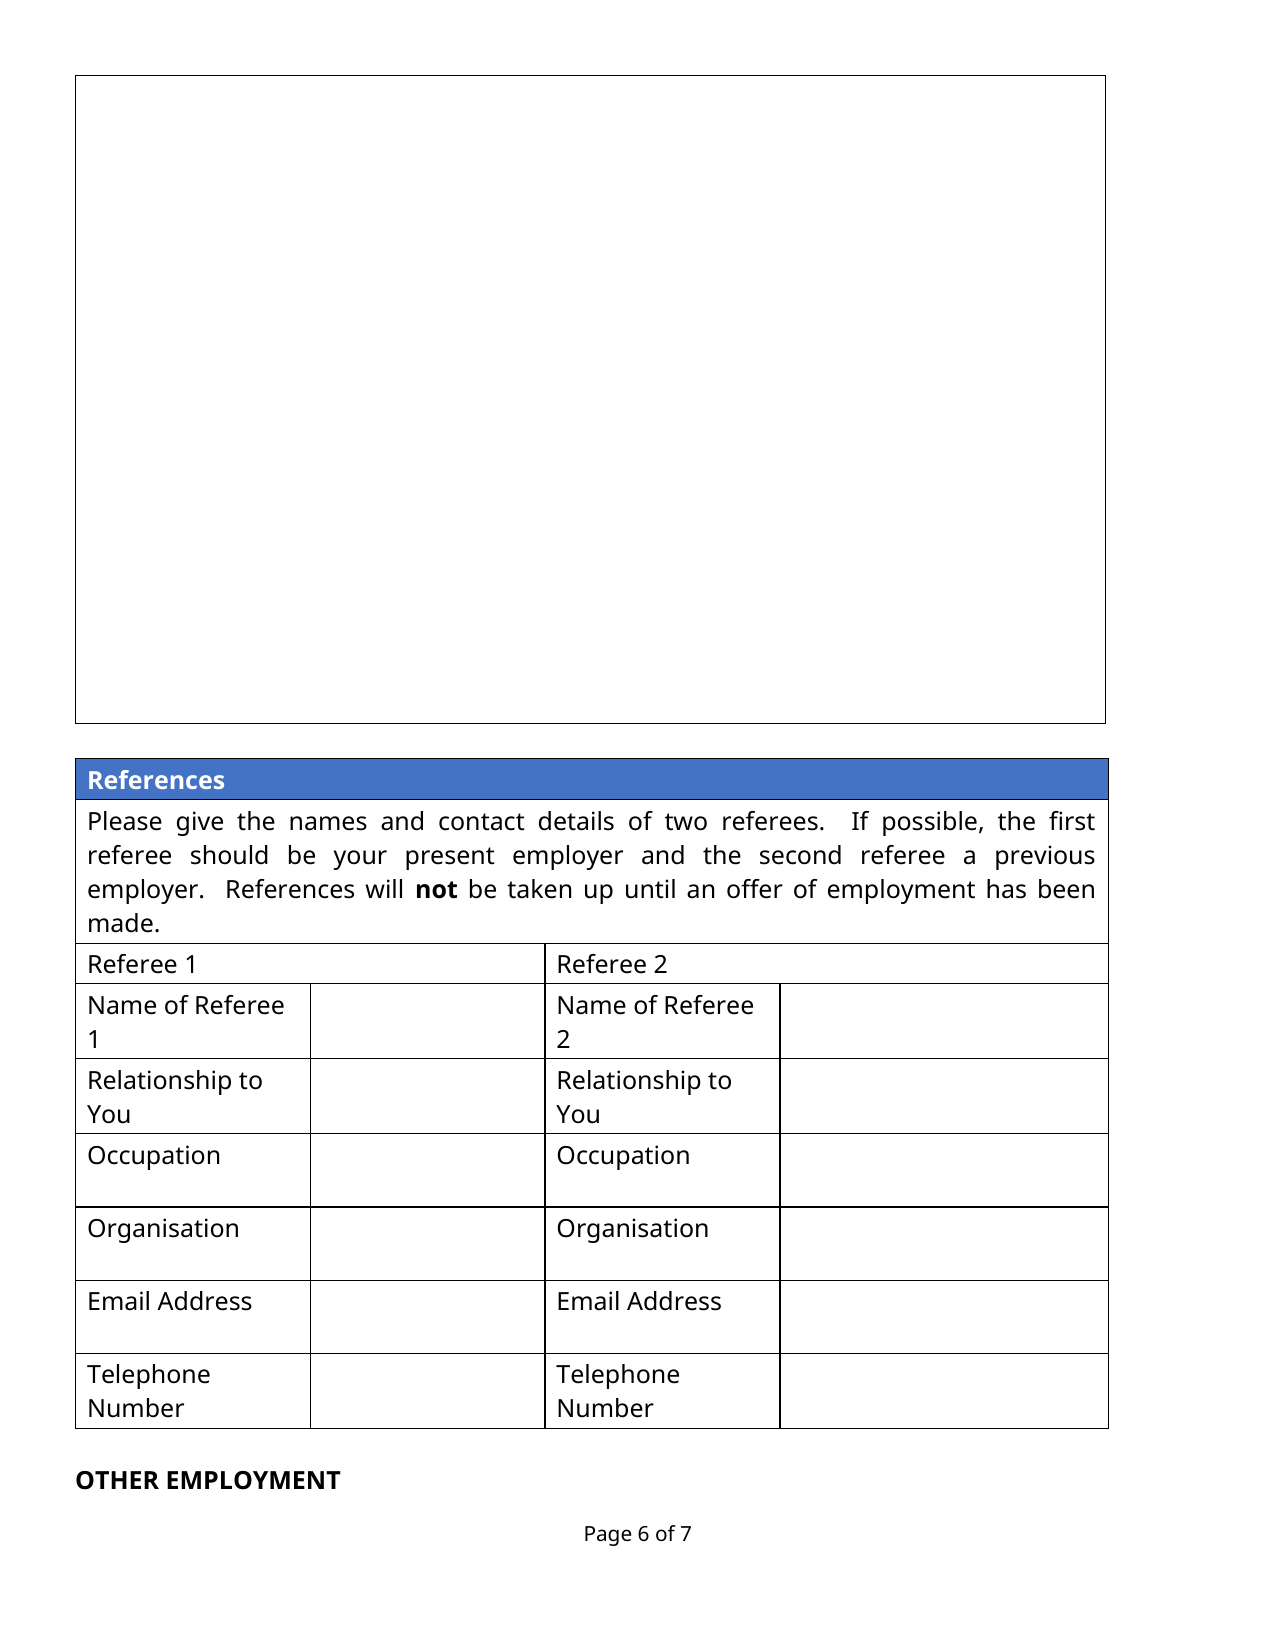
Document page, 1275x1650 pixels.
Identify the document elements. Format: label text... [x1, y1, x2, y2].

table_cell Referee 1 [76, 944, 544, 983]
table_cell [781, 1134, 1108, 1206]
table_cell [311, 1354, 544, 1428]
table_cell [781, 1281, 1108, 1353]
table_cell Organisation [76, 1208, 310, 1279]
table_cell Name of Referee 2 [546, 984, 779, 1058]
table_cell [311, 1134, 544, 1206]
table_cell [76, 76, 1105, 723]
table_cell Organisation [546, 1208, 779, 1279]
table_cell [311, 1059, 544, 1133]
table_cell Name of Referee 1 [76, 984, 310, 1058]
table_header References [76, 759, 1108, 799]
table_cell Relationship to You [546, 1059, 779, 1133]
table_cell Email Address [546, 1281, 779, 1353]
table_cell [781, 1059, 1108, 1133]
table_cell Telephone Number [76, 1354, 310, 1428]
table_cell [781, 984, 1108, 1058]
table_cell Occupation [546, 1134, 779, 1206]
table_cell [311, 1281, 544, 1353]
text OTHER EMPLOYMENT [75, 1463, 1200, 1497]
table_cell [311, 984, 544, 1058]
table_cell Telephone Number [546, 1354, 779, 1428]
table_cell Relationship to You [76, 1059, 310, 1133]
table_cell Occupation [76, 1134, 310, 1206]
table_cell Please give the names and contact details of two referees. If possible, the first referee should be your present employer and the second referee a previous employer. References will not be taken up until an offer of employment has been made. [76, 800, 1108, 942]
table_cell Referee 2 [546, 944, 1108, 983]
table_cell [781, 1208, 1108, 1279]
table_cell [311, 1208, 544, 1279]
table_cell [781, 1354, 1108, 1428]
table_cell Email Address [76, 1281, 310, 1353]
